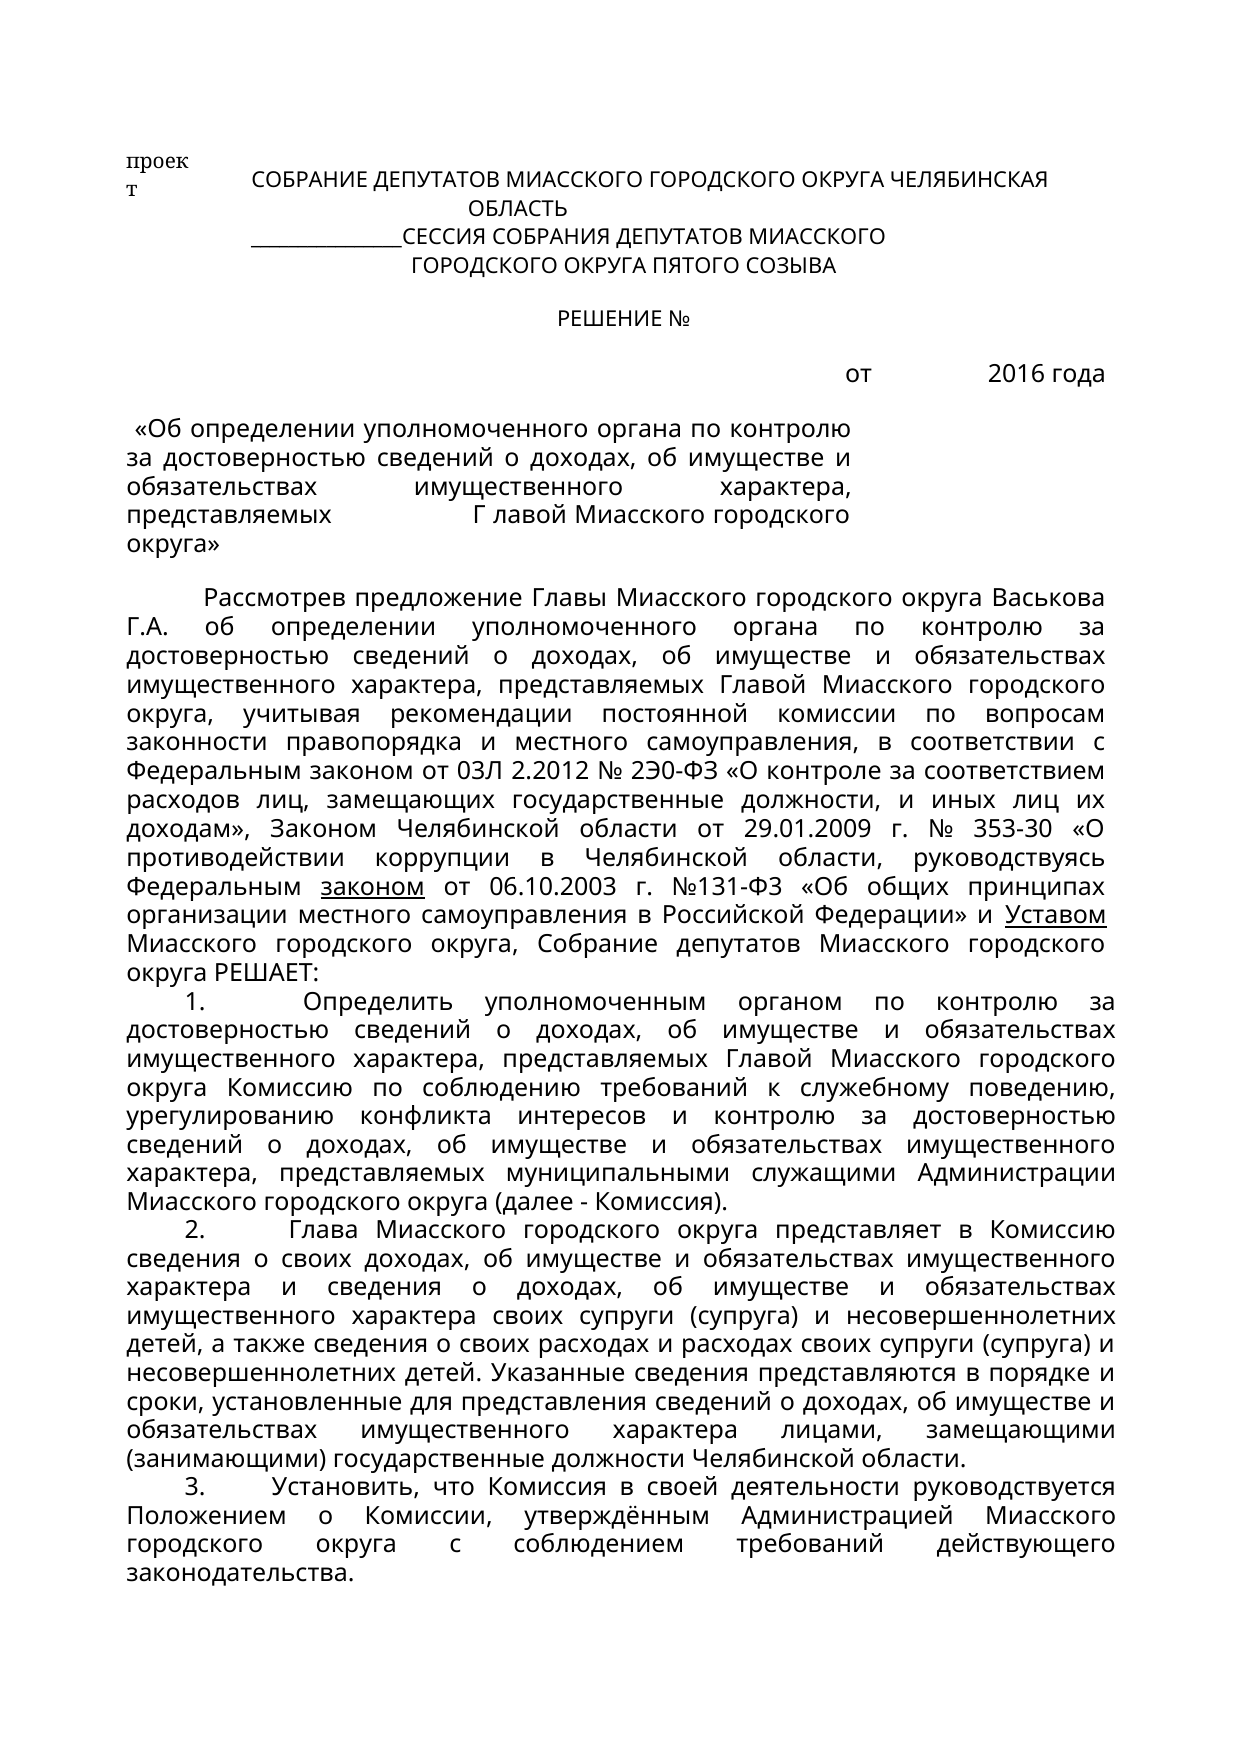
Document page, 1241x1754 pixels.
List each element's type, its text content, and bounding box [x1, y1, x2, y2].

text СЕССИЯ СОБРАНИЯ ДЕПУТАТОВ МИАССКОГО [251, 222, 1119, 250]
text Рассмотрев предложение Главы Миасского городского округа Васькова Г.А. об определении уполномоченного органа по контролю за достоверностью сведений о доходах, об имуществе и обязательствах имущественного характера, представляемых Главой Миасского городского округа, учитывая рекомендации постоянной комиссии по вопросам законности правопорядка и местного самоуправления, в соответствии с Федеральным законом от 03Л 2.2012 № 2Э0-ФЗ «О контроле за соответствием расходов лиц, замещающих государственные должности, и иных лиц их доходам», Законом Челябинской области от 29.01.2009 г. № 353-30 «О противодействии коррупции в Челябинской области, руководствуясь Федеральным законом от 06.10.2003 г. №131-Ф3 «Об общих принципах организации местного самоуправления в Российской Федерации» и Уставом Миасского городского округа, Собрание депутатов Миасского городского округа РЕШАЕТ: [126, 583, 1106, 987]
text ГОРОДСКОГО ОКРУГА ПЯТОГО СОЗЫВА [128, 250, 1119, 279]
list Определить уполномоченным органом по контролю за достоверностью сведений о доходах, об имуществе и обязательствах имущественного характера, представляемых Главой Миасского городского округа Комиссию по соблюдению требований к служебному поведению, урегулированию конфликта интересов и контролю за достоверностью сведений о доходах, об имуществе и обязательствах имущественного характера, представляемых муниципальными служащими Администрации Миасского городского округа (далее - Комиссия). [126, 987, 1117, 1216]
text от 2016 года [845, 362, 1119, 387]
text «Об определении уполномоченного органа по контролю за достоверностью сведений о доходах, об имуществе и обязательствах имущественного характера, представляемых Г лавой Миасского городского округа» [126, 414, 852, 558]
text РЕШЕНИЕ № [128, 309, 1119, 331]
list Глава Миасского городского округа представляет в Комиссию сведения о своих доходах, об имуществе и обязательствах имущественного характера и сведения о доходах, об имуществе и обязательствах имущественного характера своих супруги (супруга) и несовершеннолетних детей, а также сведения о своих расходах и расходах своих супруги (супруга) и несовершеннолетних детей. Указанные сведения представляются в порядке и сроки, установленные для представления сведений о доходах, об имуществе и обязательствах имущественного характера лицами, замещающими (занимающими) государственные должности Челябинской области. [126, 1216, 1117, 1473]
list Установить, что Комиссия в своей деятельности руководствуется Положением о Комиссии, утверждённым Администрацией Миасского городского округа с соблюдением требований действующего законодательства. [126, 1473, 1117, 1587]
text СОБРАНИЕ ДЕПУТАТОВ МИАССКОГО ГОРОДСКОГО ОКРУГА ЧЕЛЯБИНСКАЯ ОБЛАСТЬ [251, 165, 1090, 222]
